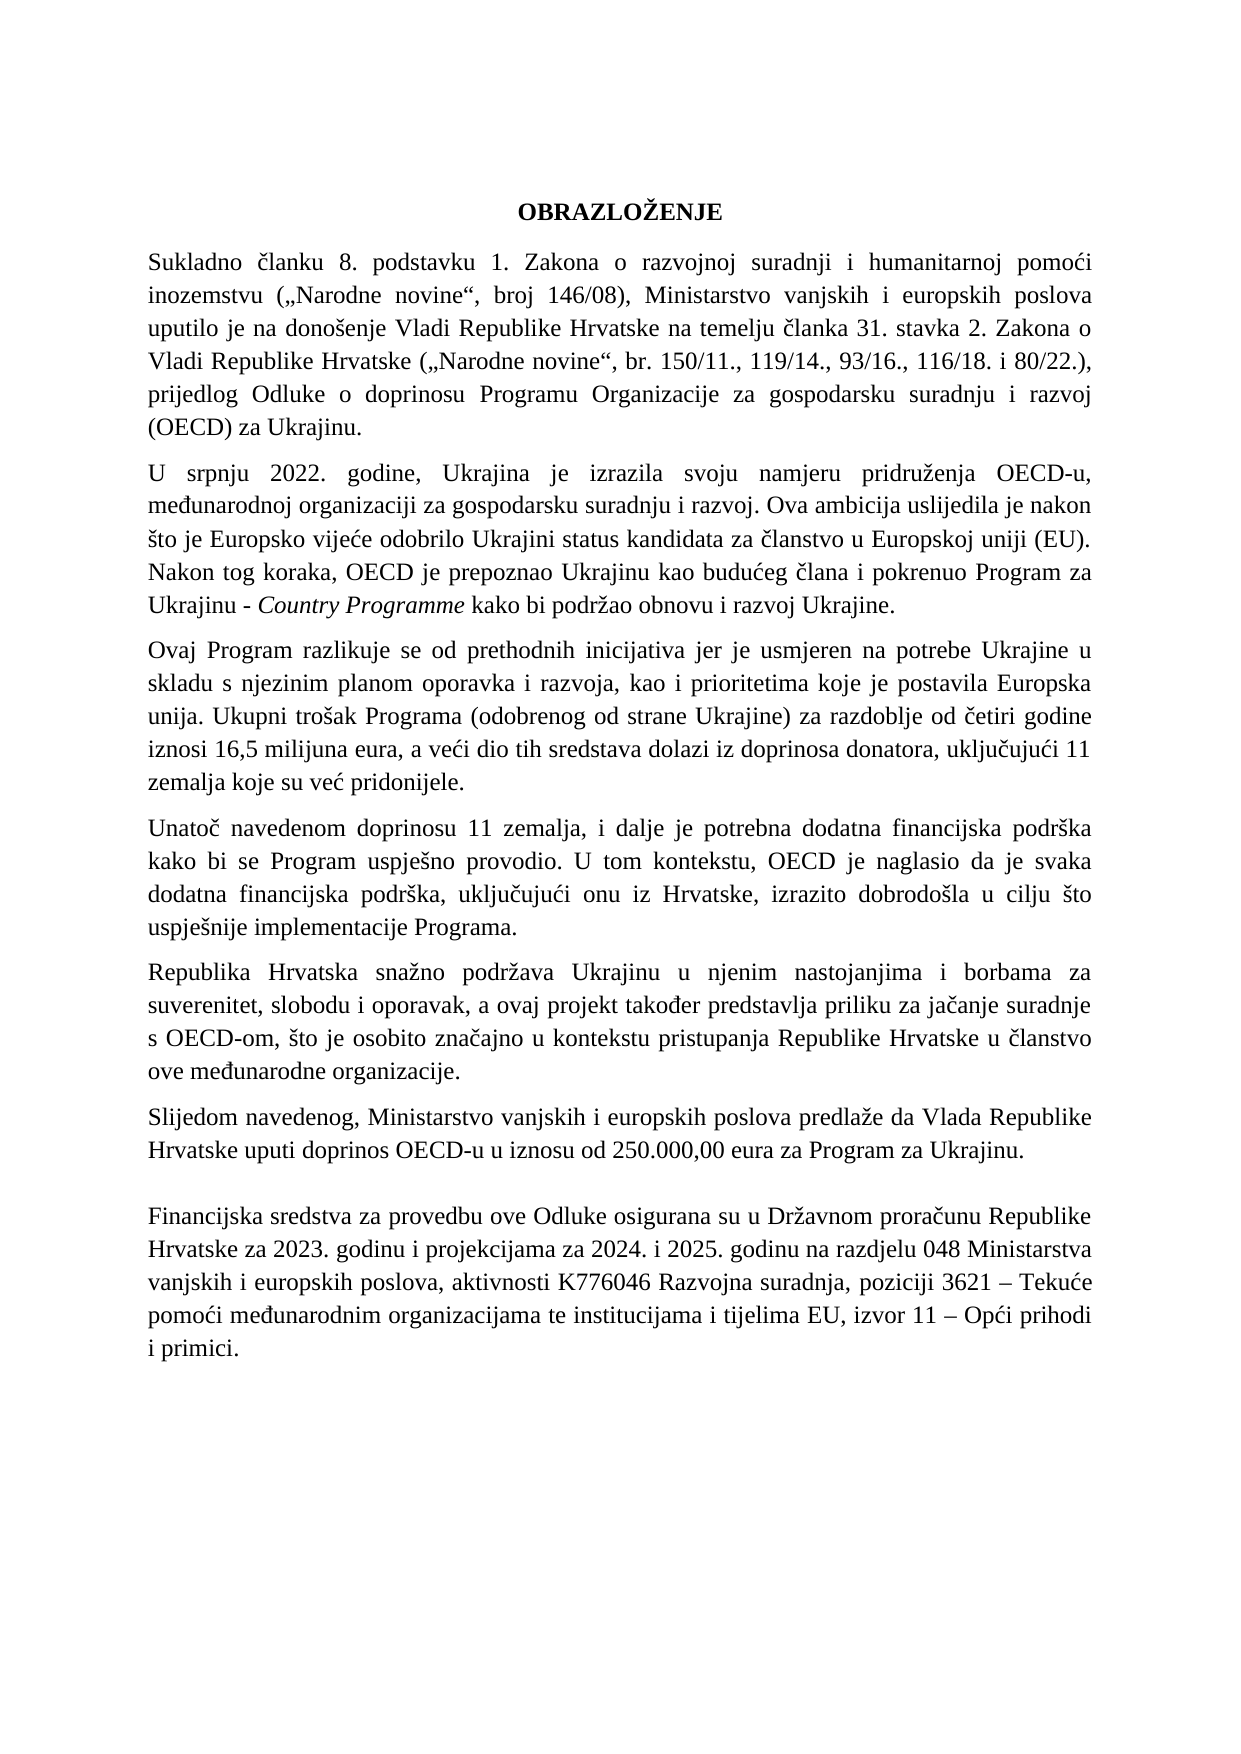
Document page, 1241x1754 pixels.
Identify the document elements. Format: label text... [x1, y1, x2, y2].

text U srpnju 2022. godine, Ukrajina je izrazila svoju namjeru pridruženja OECD-u, međunarodnoj organizaciji za gospodarsku suradnju i razvoj. Ova ambicija uslijedila je nakon što je Europsko vijeće odobrilo Ukrajini status kandidata za članstvo u Europskoj uniji (EU). Nakon tog koraka, OECD je prepoznao Ukrajinu kao budućeg člana i pokrenuo Program za Ukrajinu - Country Programme kako bi podržao obnovu i razvoj Ukrajine. [148, 458, 1093, 618]
text Unatoč navedenom doprinosu 11 zemalja, i dalje je potrebna dodatna financijska podrška kako bi se Program uspješno provodio. U tom kontekstu, OECD je naglasio da je svaka dodatna financijska podrška, uključujući onu iz Hrvatske, izrazito dobrodošla u cilju što uspješnije implementacije Programa. [148, 813, 1093, 941]
text Slijedom navedenog, Ministarstvo vanjskih i europskih poslova predlaže da Vlada Republike Hrvatske uputi doprinos OECD-u u iznosu od 250.000,00 eura za Program za Ukrajinu. [148, 1102, 1093, 1164]
text OBRAZLOŽENJE [148, 197, 1093, 226]
text Republika Hrvatska snažno podržava Ukrajinu u njenim nastojanjima i borbama za suverenitet, slobodu i oporavak, a ovaj projekt također predstavlja priliku za jačanje suradnje s OECD-om, što je osobito značajno u kontekstu pristupanja Republike Hrvatske u članstvo ove međunarodne organizacije. [148, 957, 1093, 1085]
text Sukladno članku 8. podstavku 1. Zakona o razvojnoj suradnji i humanitarnoj pomoći inozemstvu („Narodne novine“, broj 146/08), Ministarstvo vanjskih i europskih poslova uputilo je na donošenje Vladi Republike Hrvatske na temelju članka 31. stavka 2. Zakona o Vladi Republike Hrvatske („Narodne novine“, br. 150/11., 119/14., 93/16., 116/18. i 80/22.), prijedlog Odluke o doprinosu Programu Organizacije za gospodarsku suradnju i razvoj (OECD) za Ukrajinu. [148, 247, 1093, 441]
text Financijska sredstva za provedbu ove Odluke osigurana su u Državnom proračunu Republike Hrvatske za 2023. godinu i projekcijama za 2024. i 2025. godinu na razdjelu 048 Ministarstva vanjskih i europskih poslova, aktivnosti K776046 Razvojna suradnja, poziciji 3621 – Tekuće pomoći međunarodnim organizacijama te institucijama i tijelima EU, izvor 11 – Opći prihodi i primici. [148, 1201, 1093, 1362]
text Ovaj Program razlikuje se od prethodnih inicijativa jer je usmjeren na potrebe Ukrajine u skladu s njezinim planom oporavka i razvoja, kao i prioritetima koje je postavila Europska unija. Ukupni trošak Programa (odobrenog od strane Ukrajine) za razdoblje od četiri godine iznosi 16,5 milijuna eura, a veći dio tih sredstava dolazi iz doprinosa donatora, uključujući 11 zemalja koje su već pridonijele. [148, 635, 1093, 796]
